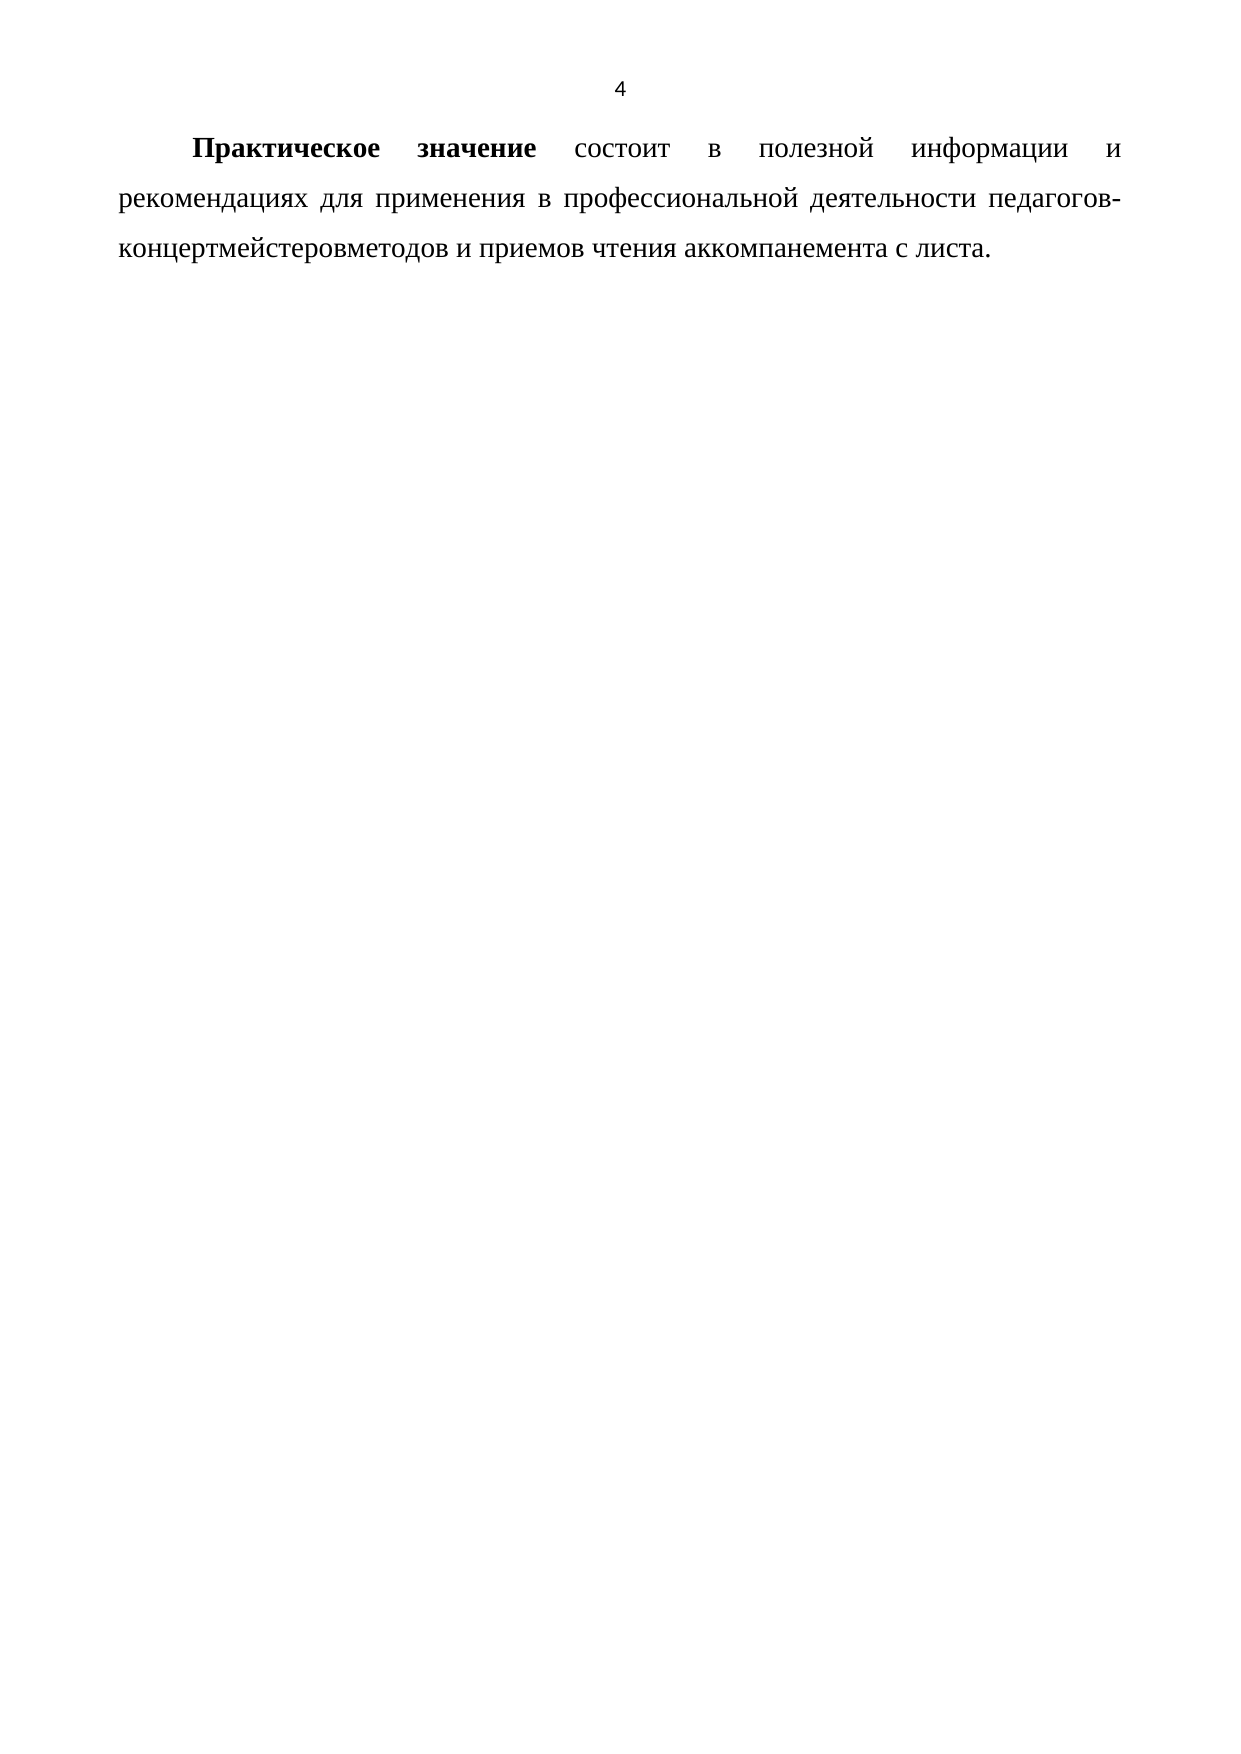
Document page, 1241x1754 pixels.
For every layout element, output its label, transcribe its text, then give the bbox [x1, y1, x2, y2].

text Практическое значение состоит в полезной информации и рекомендациях для применения в профессиональной деятельности педагогов-концертмейстеровметодов и приемов чтения аккомпанемента с листа. [118, 130, 1122, 264]
